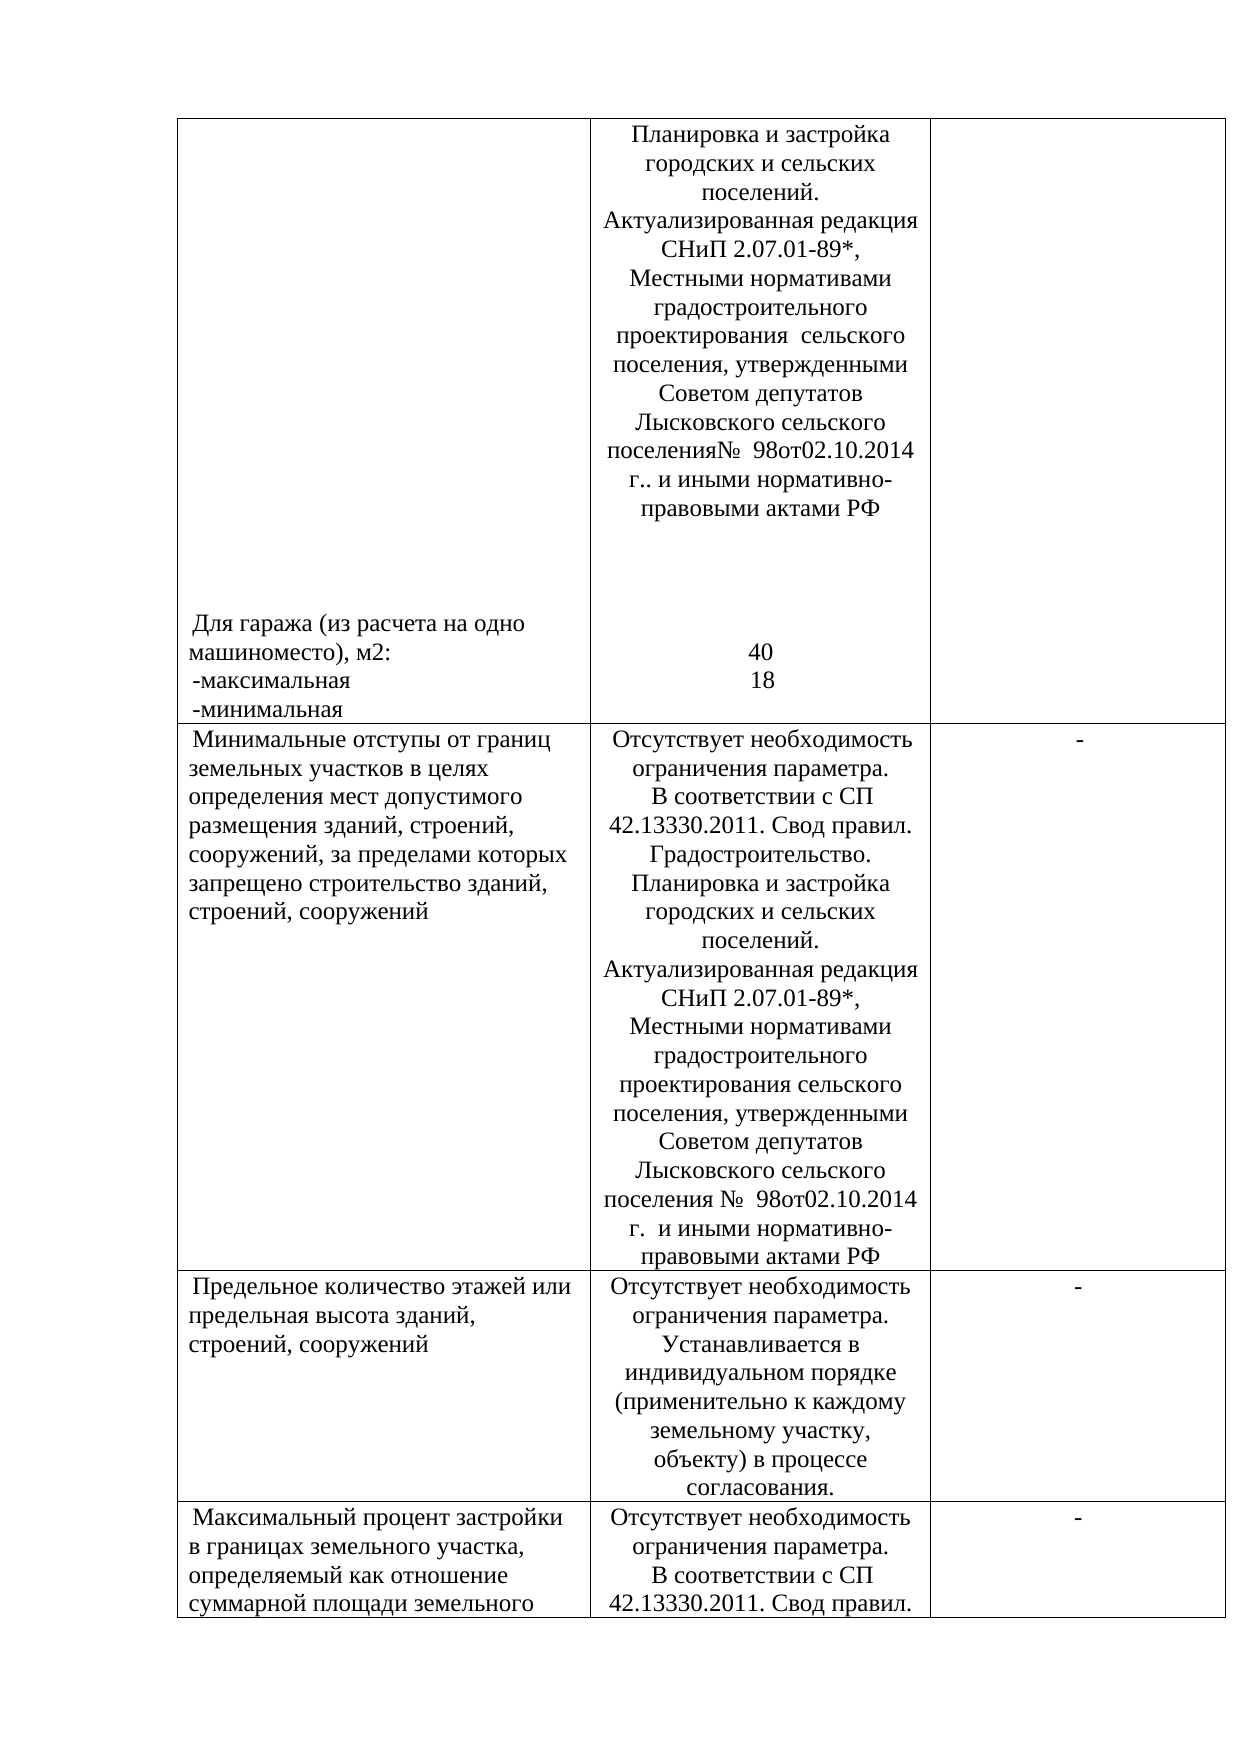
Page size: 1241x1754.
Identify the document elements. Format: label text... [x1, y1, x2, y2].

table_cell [591, 1502, 930, 1617]
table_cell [178, 1502, 590, 1617]
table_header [591, 119, 930, 723]
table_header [178, 119, 590, 723]
table_cell - [931, 724, 1225, 1270]
table_cell - [931, 1271, 1225, 1501]
table_cell Отсутствует необходимость ограничения параметра. Устанавливается в индивидуальном порядке (применительно к каждому земельному участку, объекту) в процессе согласования. [591, 1271, 930, 1501]
table_header [931, 119, 1225, 723]
table_cell Предельное количество этажей или предельная высота зданий, строений, сооружений [178, 1271, 590, 1501]
table_cell - [931, 1502, 1225, 1617]
table_cell Минимальные отступы от границ земельных участков в целях определения мест допустимого размещения зданий, строений, сооружений, за пределами которых запрещено строительство зданий, строений, сооружений [178, 724, 590, 1270]
